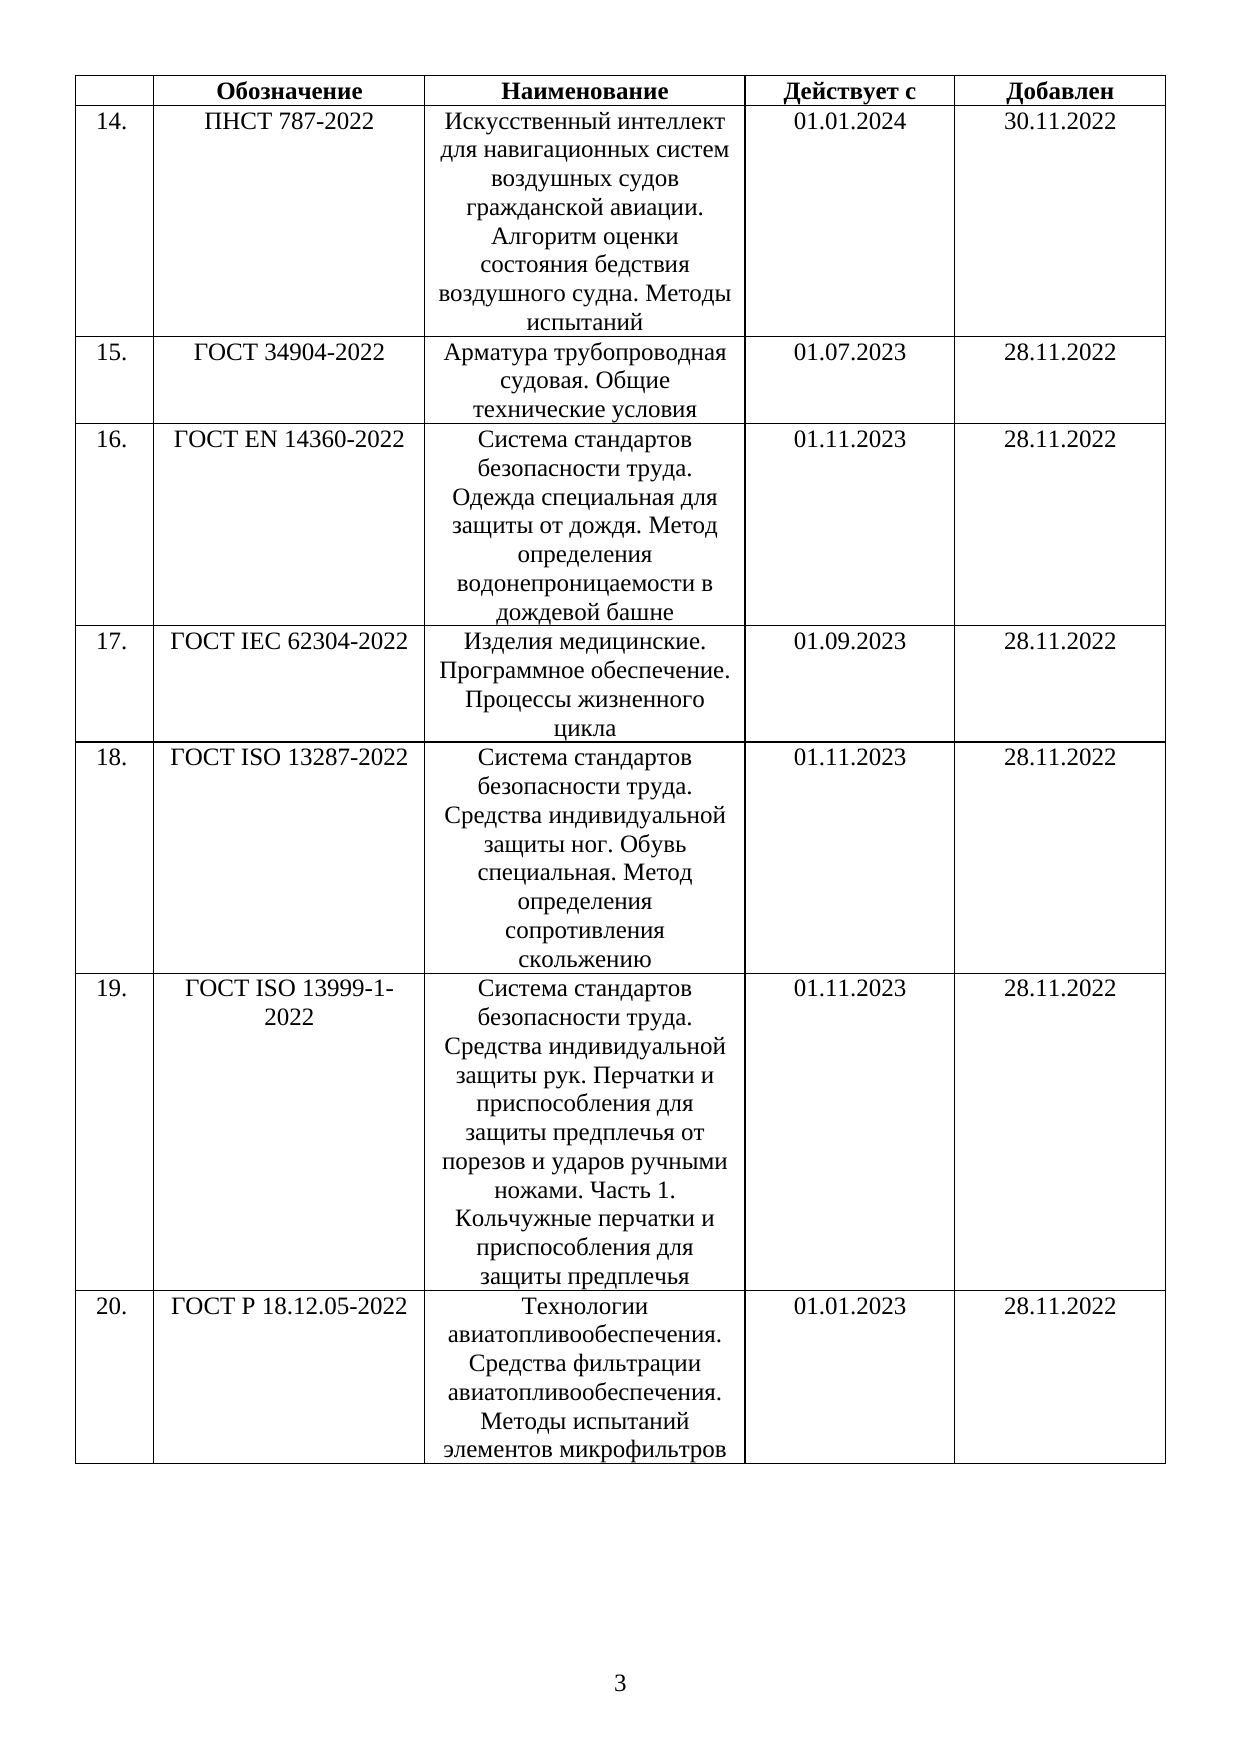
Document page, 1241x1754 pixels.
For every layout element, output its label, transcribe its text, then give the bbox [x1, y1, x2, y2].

table_cell ГОСТ 34904-2022 [154, 337, 424, 423]
table_cell 01.01.2024 [746, 106, 954, 336]
table_header [76, 76, 153, 105]
table_cell [76, 1291, 153, 1463]
table_cell Система стандартов безопасности труда. Средства индивидуальной защиты ног. Обувь специальная. Метод определения сопротивления скольжению [425, 743, 744, 972]
table_cell [76, 106, 153, 336]
table_cell 28.11.2022 [955, 424, 1165, 625]
table_header Действует с [746, 76, 954, 105]
table_cell [76, 974, 153, 1290]
table_cell [76, 424, 153, 625]
table_cell [76, 337, 153, 423]
table_cell Арматура трубопроводная судовая. Общие технические условия [425, 337, 744, 423]
table_cell 30.11.2022 [955, 106, 1165, 336]
table_cell 28.11.2022 [955, 1291, 1165, 1463]
table_cell 01.07.2023 [746, 337, 954, 423]
table_header Добавлен [955, 76, 1165, 105]
table_cell Технологии авиатопливообеспечения. Средства фильтрации авиатопливообеспечения. Методы испытаний элементов микрофильтров [425, 1291, 744, 1463]
table_cell Система стандартов безопасности труда. Средства индивидуальной защиты рук. Перчатки и приспособления для защиты предплечья от порезов и ударов ручными ножами. Часть 1. Кольчужные перчатки и приспособления для защиты предплечья [425, 974, 744, 1290]
table_cell Изделия медицинские. Программное обеспечение. Процессы жизненного цикла [425, 626, 744, 741]
table_cell 28.11.2022 [955, 626, 1165, 741]
table_cell 01.11.2023 [746, 424, 954, 625]
table_cell ПНСТ 787-2022 [154, 106, 424, 336]
table_header Обозначение [154, 76, 424, 105]
table_header Наименование [425, 76, 744, 105]
table_cell [76, 743, 153, 972]
table_cell ГОСТ ISO 13999-1-2022 [154, 974, 424, 1290]
table_cell 01.09.2023 [746, 626, 954, 741]
table_cell 28.11.2022 [955, 337, 1165, 423]
table_cell 01.11.2023 [746, 974, 954, 1290]
table_cell Система стандартов безопасности труда. Одежда специальная для защиты от дождя. Метод определения водонепроницаемости в дождевой башне [425, 424, 744, 625]
table_cell Искусственный интеллект для навигационных систем воздушных судов гражданской авиации. Алгоритм оценки состояния бедствия воздушного судна. Методы испытаний [425, 106, 744, 336]
table_cell ГОСТ Р 18.12.05-2022 [154, 1291, 424, 1463]
table_cell 28.11.2022 [955, 974, 1165, 1290]
table_cell 28.11.2022 [955, 743, 1165, 972]
table_cell 01.01.2023 [746, 1291, 954, 1463]
table_cell ГОСТ IEC 62304-2022 [154, 626, 424, 741]
table_cell ГОСТ ISO 13287-2022 [154, 743, 424, 972]
table_cell ГОСТ EN 14360-2022 [154, 424, 424, 625]
table_cell [76, 626, 153, 741]
table_cell 01.11.2023 [746, 743, 954, 972]
